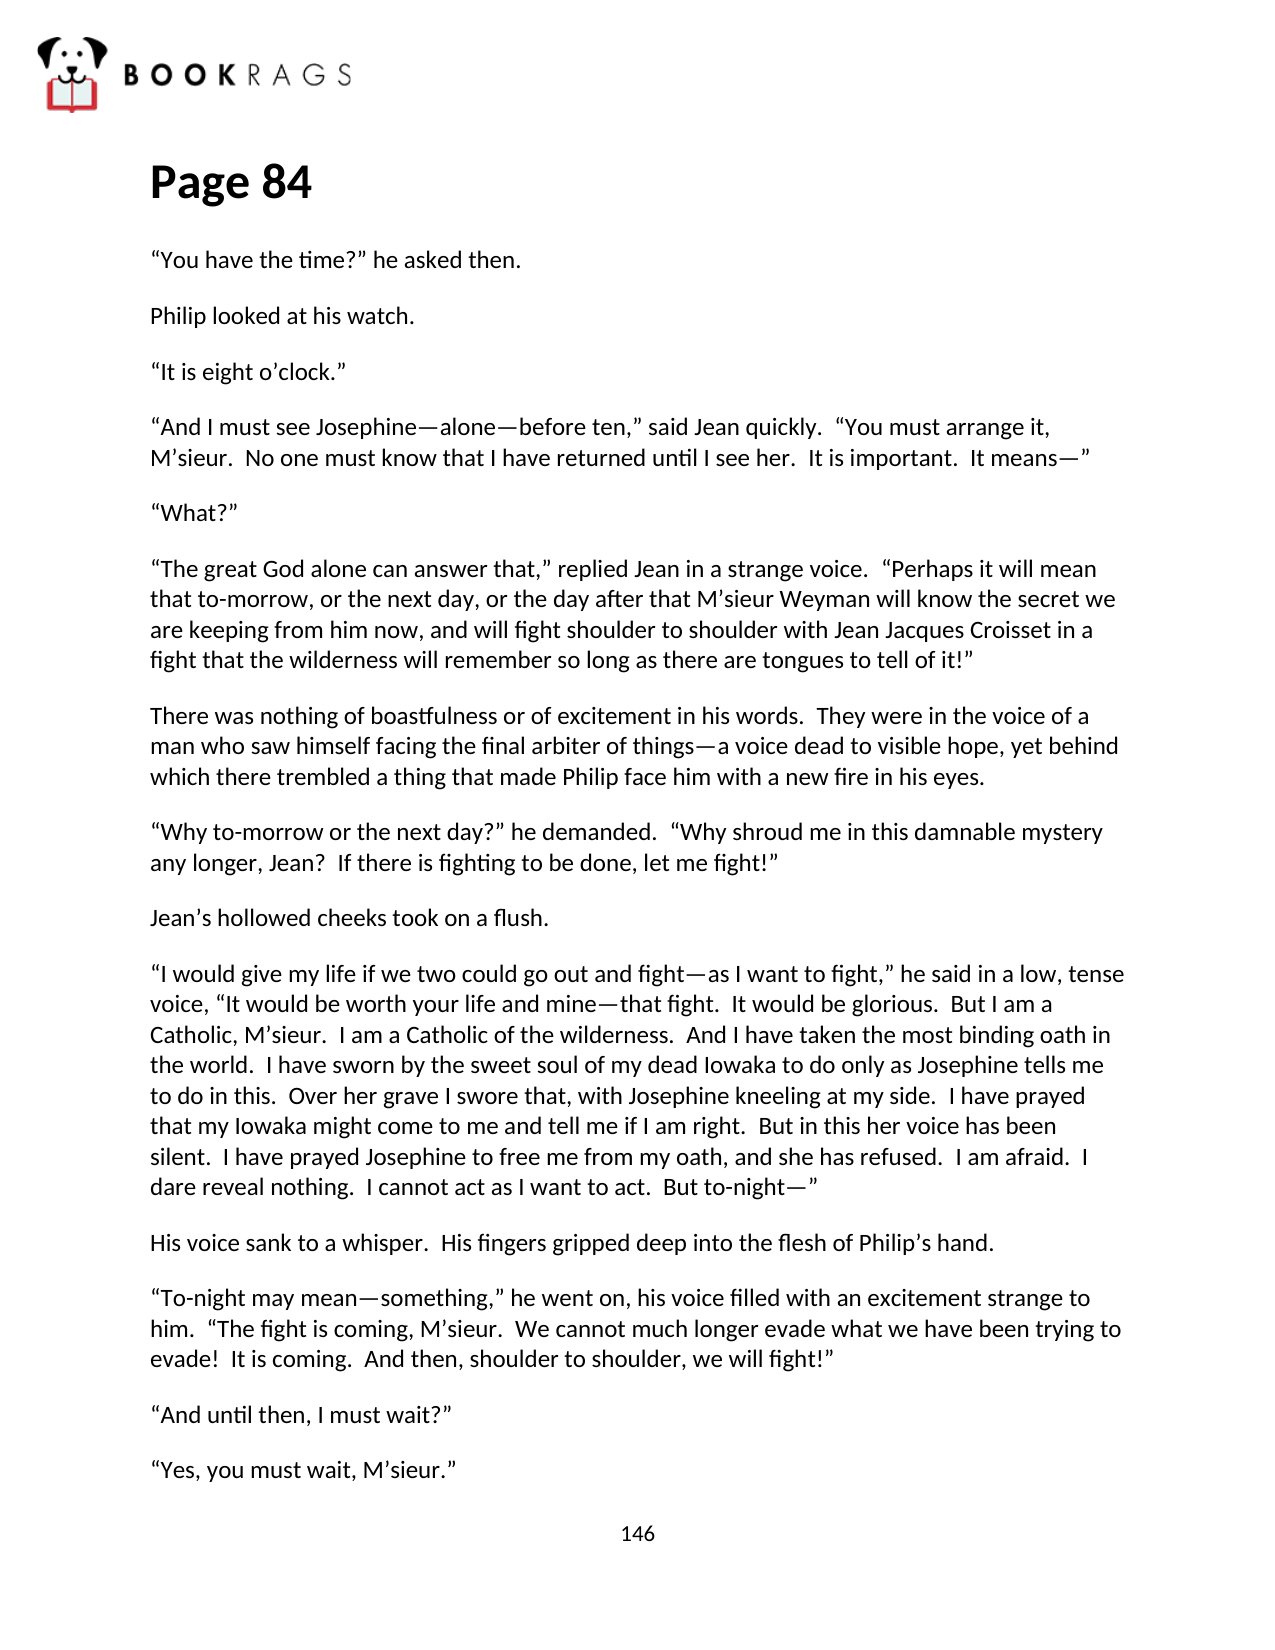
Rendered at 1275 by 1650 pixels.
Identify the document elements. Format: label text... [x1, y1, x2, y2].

text “I would give my life if we two could go out and fight—­as I want to fight,” he said in a low, tense voice, “It would be worth your life and mine—­that fight. It would be glorious. But I am a Catholic, M’sieur. I am a Catholic of the wilderness. And I have taken the most binding oath in the world. I have sworn by the sweet soul of my dead Iowaka to do only as Josephine tells me to do in this. Over her grave I swore that, with Josephine kneeling at my side. I have prayed that my Iowaka might come to me and tell me if I am right. But in this her voice has been silent. I have prayed Josephine to free me from my oath, and she has refused. I am afraid. I dare reveal nothing. I cannot act as I want to act. But to-night—­” [150, 958, 1125, 1202]
picture [37, 37, 351, 113]
text Philip looked at his watch. [150, 300, 1125, 331]
text “And until then, I must wait?” [150, 1399, 1125, 1430]
text “The great God alone can answer that,” replied Jean in a strange voice. “Perhaps it will mean that to-morrow, or the next day, or the day after that M’sieur Weyman will know the secret we are keeping from him now, and will fight shoulder to shoulder with Jean Jacques Croisset in a fight that the wilderness will remember so long as there are tongues to tell of it!” [150, 553, 1125, 675]
text “Yes, you must wait, M’sieur.” [150, 1455, 1125, 1485]
text “To-night may mean—­something,” he went on, his voice filled with an excitement strange to him. “The fight is coming, M’sieur. We cannot much longer evade what we have been trying to evade! It is coming. And then, shoulder to shoulder, we will fight!” [150, 1283, 1125, 1374]
text His voice sank to a whisper. His fingers gripped deep into the flesh of Philip’s hand. [150, 1227, 1125, 1258]
text Jean’s hollowed cheeks took on a flush. [150, 902, 1125, 933]
text “What?” [150, 497, 1125, 528]
text “Why to-morrow or the next day?” he demanded. “Why shroud me in this damnable mystery any longer, Jean? If there is fighting to be done, let me fight!” [150, 816, 1125, 877]
text “And I must see Josephine—­alone—­before ten,” said Jean quickly. “You must arrange it, M’sieur. No one must know that I have returned until I see her. It is important. It means—­” [150, 411, 1125, 472]
text There was nothing of boastfulness or of excitement in his words. They were in the voice of a man who saw himself facing the final arbiter of things—­a voice dead to visible hope, yet behind which there trembled a thing that made Philip face him with a new fire in his eyes. [150, 700, 1125, 791]
text Page 84 [150, 150, 1125, 211]
text “You have the time?” he asked then. [150, 244, 1125, 275]
text “It is eight o’clock.” [150, 356, 1125, 386]
